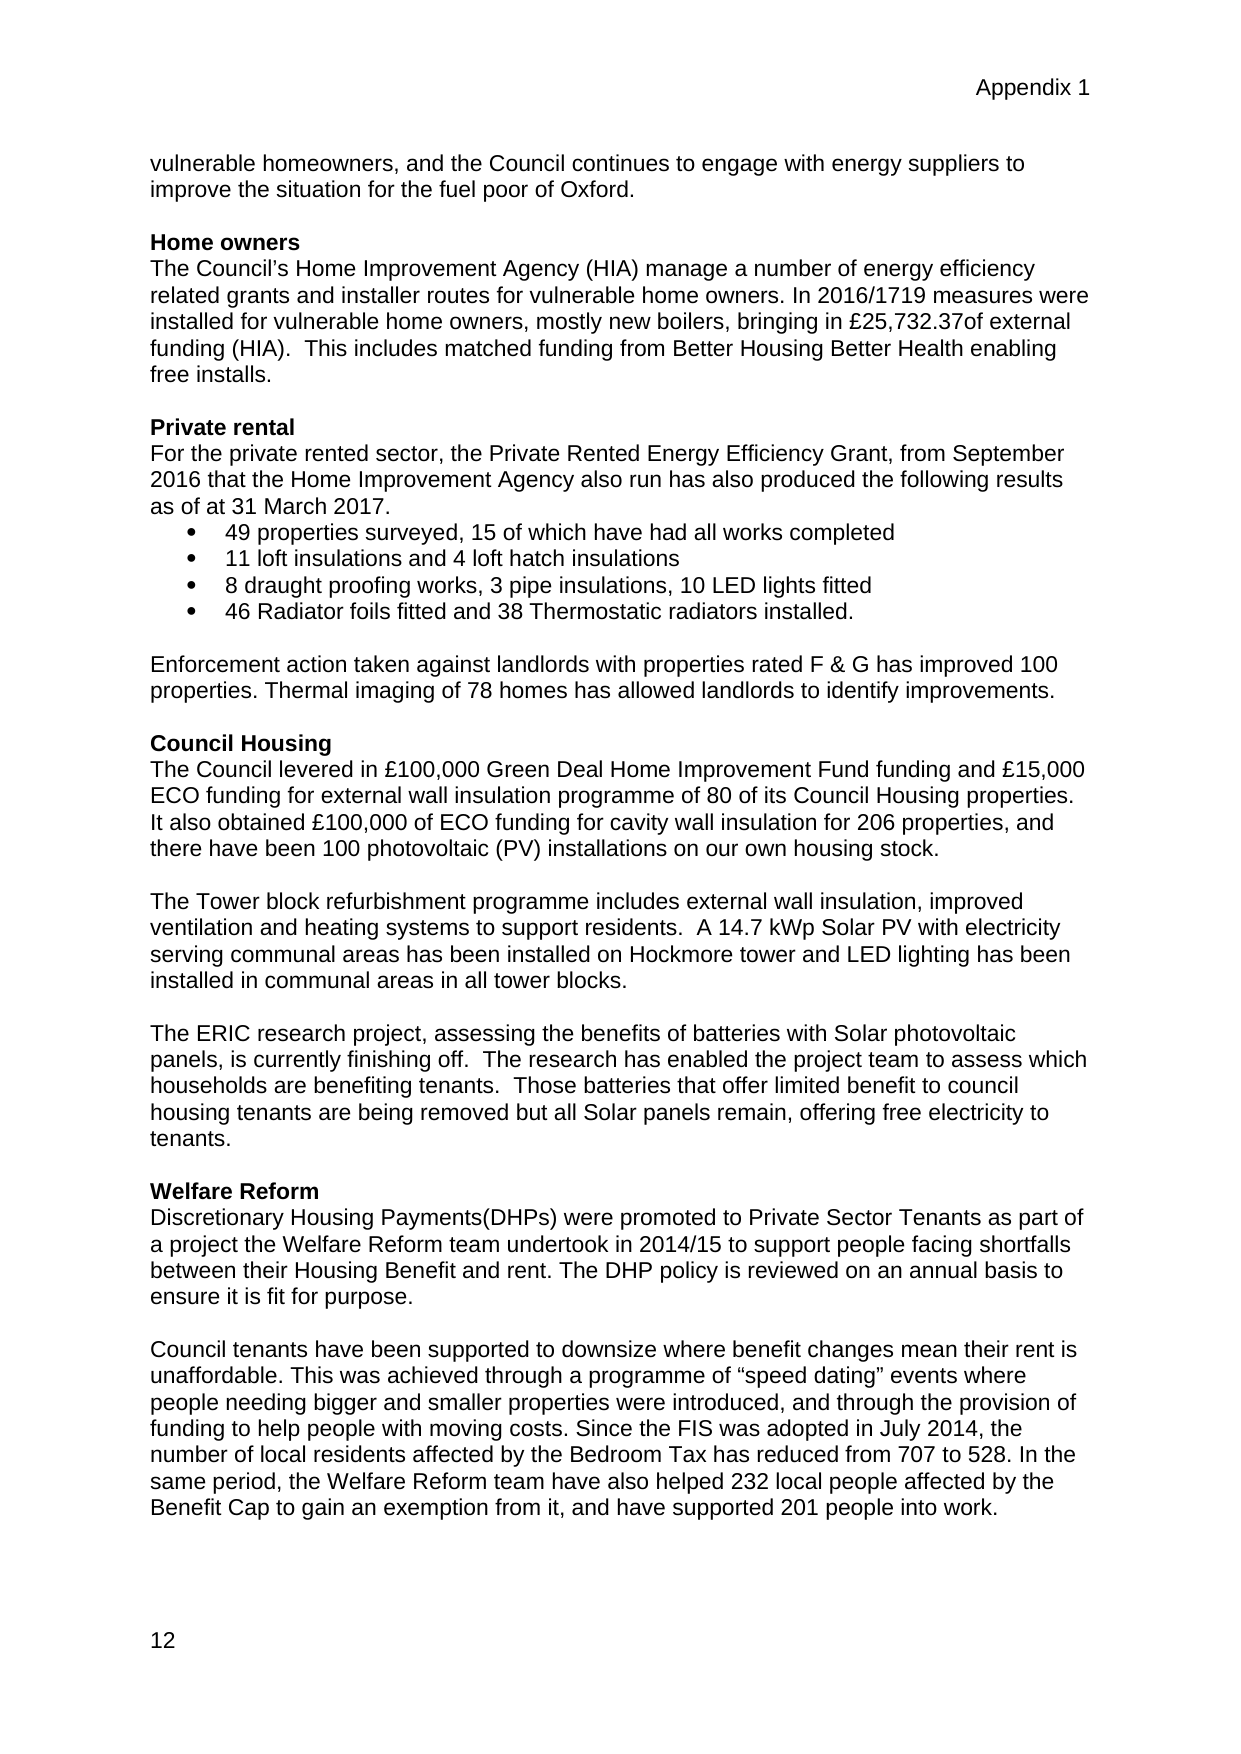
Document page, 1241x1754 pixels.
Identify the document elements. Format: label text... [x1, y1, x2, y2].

list 8 draught proofing works, 3 pipe insulations, 10 LED lights fitted [187, 572, 1090, 598]
text Discretionary Housing Payments(DHPs) were promoted to Private Sector Tenants as part of a project the Welfare Reform team undertook in 2014/15 to support people facing shortfalls between their Housing Benefit and rent. The DHP policy is reviewed on an annual basis to ensure it is fit for purpose. [150, 1204, 1090, 1309]
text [150, 150, 1090, 203]
text Welfare Reform [150, 1178, 1090, 1204]
text Council tenants have been supported to downsize where benefit changes mean their rent is unaffordable. This was achieved through a programme of “speed dating” events where people needing bigger and smaller properties were introduced, and through the provision of funding to help people with moving costs. Since the FIS was adopted in July 2014, the number of local residents affected by the Bedroom Tax has reduced from 707 to 528. In the same period, the Welfare Reform team have also helped 232 local people affected by the Benefit Cap to gain an exemption from it, and have supported 201 people into work. [150, 1336, 1090, 1520]
text Home owners [150, 229, 1090, 255]
text The ERIC research project, assessing the benefits of batteries with Solar photovoltaic panels, is currently finishing off. The research has enabled the project team to assess which households are benefiting tenants. Those batteries that offer limited benefit to council housing tenants are being removed but all Solar panels remain, offering free electricity to tenants. [150, 1020, 1090, 1151]
text Private rental [150, 413, 1090, 440]
text Council Housing [150, 730, 1090, 756]
text For the private rented sector, the Private Rented Energy Efficiency Grant, from September 2016 that the Home Improvement Agency also run has also produced the following results as of at 31 March 2017. [150, 440, 1090, 519]
text Enforcement action taken against landlords with properties rated F & G has improved 100 properties. Thermal imaging of 78 homes has allowed landlords to identify improvements. [150, 651, 1090, 703]
text The Council’s Home Improvement Agency (HIA) manage a number of energy efficiency related grants and installer routes for vulnerable home owners. In 2016/1719 measures were installed for vulnerable home owners, mostly new boilers, bringing in £25,732.37of external funding (HIA). This includes matched funding from Better Housing Better Health enabling free installs. [150, 255, 1090, 387]
list 11 loft insulations and 4 loft hatch insulations [187, 545, 1090, 572]
list 49 properties surveyed, 15 of which have had all works completed [187, 519, 1090, 545]
text The Tower block refurbishment programme includes external wall insulation, improved ventilation and heating systems to support residents. A 14.7 kWp Solar PV with electricity serving communal areas has been installed on Hockmore tower and LED lighting has been installed in communal areas in all tower blocks. [150, 888, 1090, 993]
text The Council levered in £100,000 Green Deal Home Improvement Fund funding and £15,000 ECO funding for external wall insulation programme of 80 of its Council Housing properties. It also obtained £100,000 of ECO funding for cavity wall insulation for 206 properties, and there have been 100 photovoltaic (PV) installations on our own housing stock. [150, 756, 1090, 862]
list 46 Radiator foils fitted and 38 Thermostatic radiators installed. [187, 598, 1090, 624]
